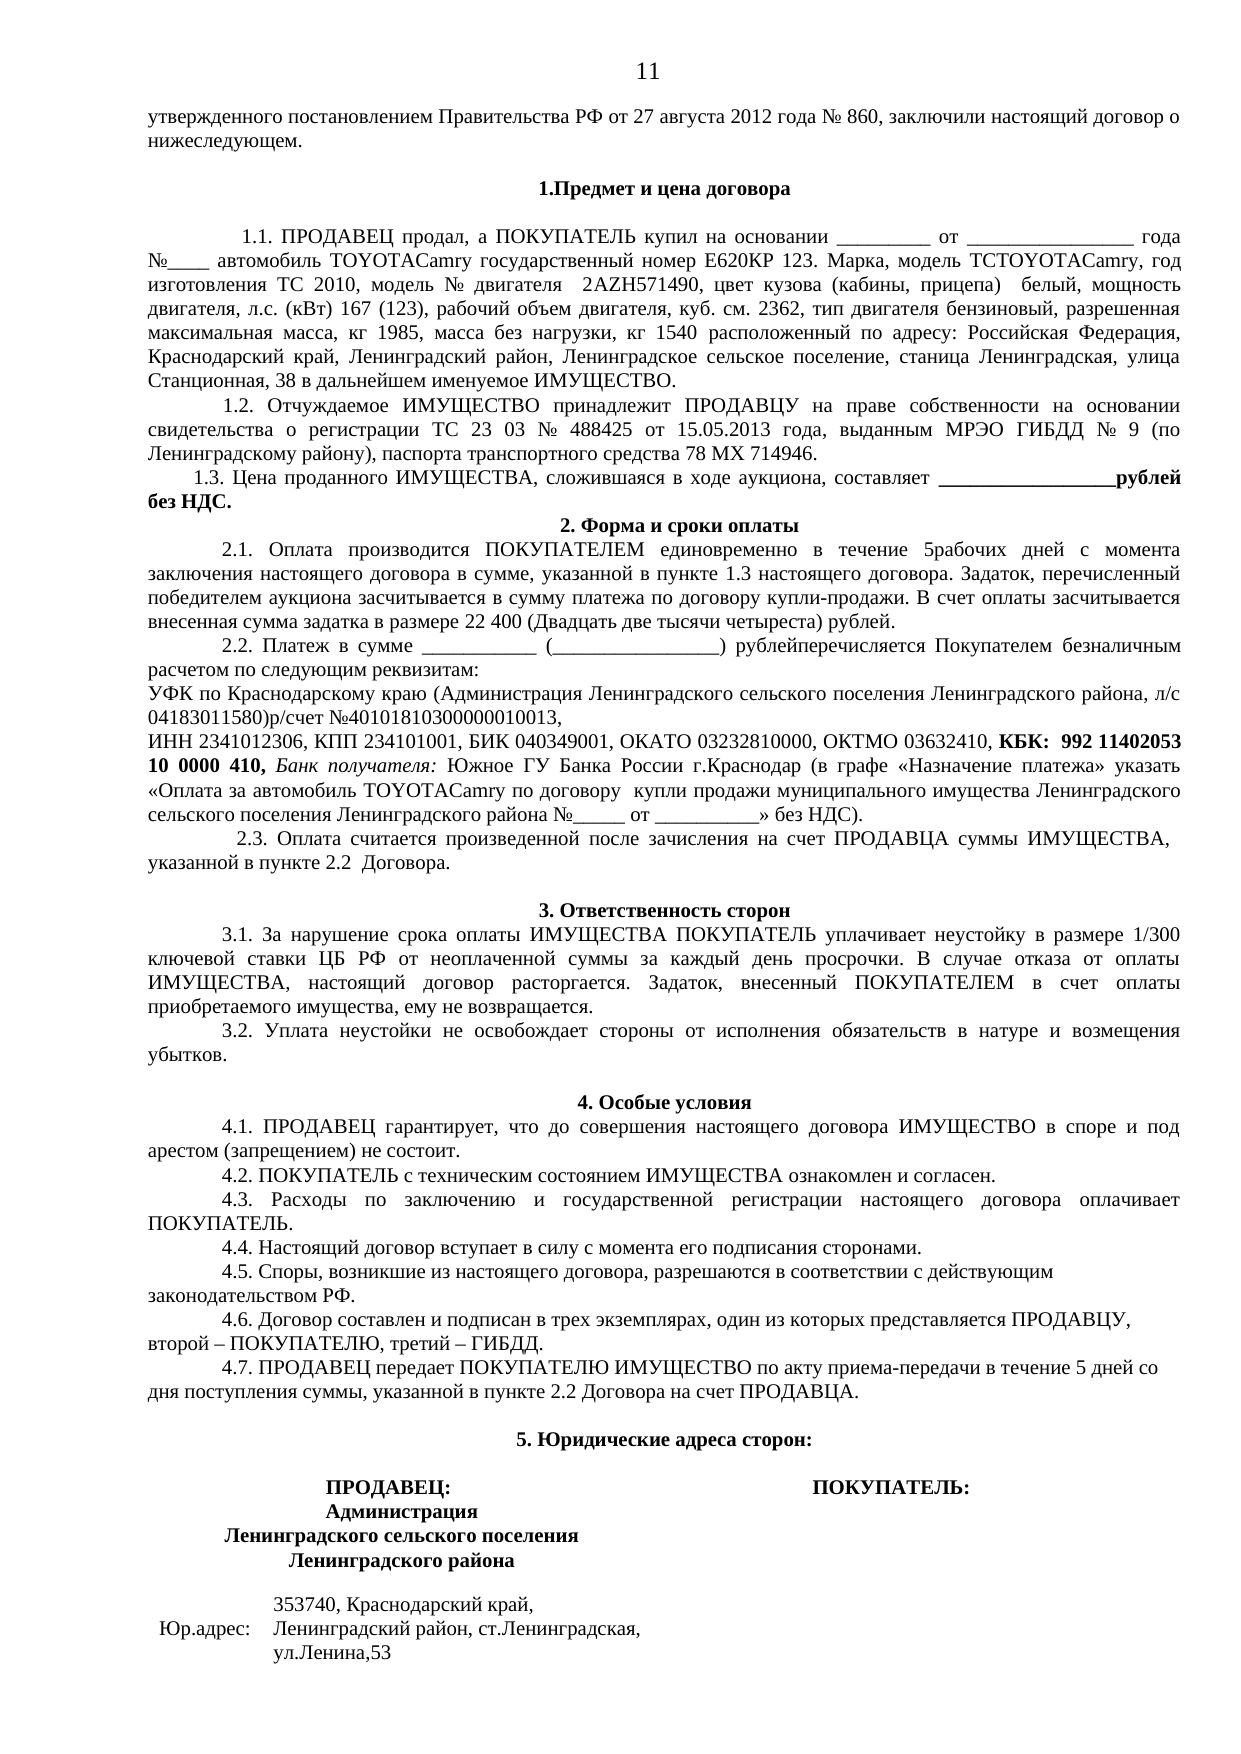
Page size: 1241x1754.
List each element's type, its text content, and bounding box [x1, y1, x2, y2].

text 4.2. ПОКУПАТЕЛЬ с техническим состоянием ИМУЩЕСТВА ознакомлен и согласен. [148, 1162, 1181, 1187]
text 4.1. ПРОДАВЕЦ гарантирует, что до совершения настоящего договора ИМУЩЕСТВО в споре и под арестом (запрещением) не состоит. [148, 1114, 1181, 1162]
text 4. Особые условия [148, 1090, 1181, 1114]
table_header ПРОДАВЕЦ: [136, 1475, 640, 1499]
text 2.3. Оплата считается произведенной после зачисления на счет ПРОДАВЦА суммы ИМУЩЕСТВА, указанной в пункте 2.2 Договора. [148, 826, 1171, 874]
text 5. Юридические адреса сторон: [148, 1427, 1181, 1451]
text 1.3. Цена проданного ИМУЩЕСТВА, сложившаяся в ходе аукциона, составляет _________________рублей без НДС. [148, 465, 1181, 513]
text 4.4. Настоящий договор вступает в силу с момента его подписания сторонами. [148, 1235, 1181, 1259]
text 1.Предмет и цена договора [148, 176, 1181, 200]
text 1.2. Отчуждаемое ИМУЩЕСТВО принадлежит ПРОДАВЦУ на праве собственности на основании свидетельства о регистрации ТС 23 03 № 488425 от 15.05.2013 года, выданным МРЭО ГИБДД № 9 (по Ленинградскому району), паспорта транспортного средства 78 МХ 714946. [148, 392, 1181, 465]
text 1.1. ПРОДАВЕЦ продал, а ПОКУПАТЕЛЬ купил на основании _________ от ________________ года №____ автомобиль TOYOTACamry государственный номер Е620КР 123. Марка, модель TCTOYOTACamry, год изготовления ТС 2010, модель № двигателя 2AZH571490, цвет кузова (кабины, прицепа) белый, мощность двигателя, л.с. (кВт) 167 (123), рабочий объем двигателя, куб. см. 2362, тип двигателя бензиновый, разрешенная максимальная масса, кг 1985, масса без нагрузки, кг 1540 расположенный по адресу: Российская Федерация, Краснодарский край, Ленинградский район, Ленинградское сельское поселение, станица Ленинградская, улица Станционная, 38 в дальнейшем именуемое ИМУЩЕСТВО. [148, 224, 1181, 392]
table_cell Юр.адрес: [148, 1592, 262, 1664]
text 3.1. За нарушение срока оплаты ИМУЩЕСТВА ПОКУПАТЕЛЬ уплачивает неустойку в размере 1/300 ключевой ставки ЦБ РФ от неоплаченной суммы за каждый день просрочки. В случае отказа от оплаты ИМУЩЕСТВА, настоящий договор расторгается. Задаток, внесенный ПОКУПАТЕЛЕМ в счет оплаты приобретаемого имущества, ему не возвращается. [148, 922, 1181, 1018]
text УФК по Краснодарскому краю (Администрация Ленинградского сельского поселения Ленинградского района, л/с 04183011580)р/счет №40101810300000010013, [148, 681, 1181, 729]
text 4.5. Споры, возникшие из настоящего договора, разрешаются в соответствии с действующим законодательством РФ. [148, 1259, 1181, 1307]
table_cell 353740, Краснодарский край, Ленинградский район, ст.Ленинградская, ул.Ленина,53 [262, 1592, 656, 1664]
text 4.6. Договор составлен и подписан в трех экземплярах, один из которых представляется ПРОДАВЦУ, второй – ПОКУПАТЕЛЮ, третий – ГИБДД. [148, 1307, 1181, 1355]
table_header ПОКУПАТЕЛЬ: [640, 1475, 1143, 1499]
text 2. Форма и сроки оплаты [177, 513, 1181, 537]
text 4.7. ПРОДАВЕЦ передает ПОКУПАТЕЛЮ ИМУЩЕСТВО по акту приема-передачи в течение 5 дней со дня поступления суммы, указанной в пункте 2.2 Договора на счет ПРОДАВЦА. [148, 1355, 1181, 1403]
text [148, 104, 1181, 152]
table_cell Администрация Ленинградского сельского поселения Ленинградского района [148, 1499, 656, 1592]
text 3. Ответственность сторон [148, 898, 1181, 922]
text ИНН 2341012306, КПП 234101001, БИК 040349001, ОКАТО 03232810000, ОКТМО 03632410, КБК: 992 11402053 10 0000 410, Банк получателя: Южное ГУ Банка России г.Краснодар (в графе «Назначение платежа» указать «Оплата за автомобиль TOYOTACamry по договору купли продажи муниципального имущества Ленинградского сельского поселения Ленинградского района №_____ от __________» без НДС). [148, 729, 1181, 826]
text 2.2. Платеж в сумме ___________ (________________) рублейперечисляется Покупателем безналичным расчетом по следующим реквизитам: [148, 633, 1181, 681]
text 4.3. Расходы по заключению и государственной регистрации настоящего договора оплачивает ПОКУПАТЕЛЬ. [148, 1187, 1181, 1235]
text 3.2. Уплата неустойки не освобождает стороны от исполнения обязательств в натуре и возмещения убытков. [148, 1018, 1181, 1066]
text 2.1. Оплата производится ПОКУПАТЕЛЕМ единовременно в течение 5рабочих дней с момента заключения настоящего договора в сумме, указанной в пункте 1.3 настоящего договора. Задаток, перечисленный победителем аукциона засчитывается в сумму платежа по договору купли-продажи. В счет оплаты засчитывается внесенная сумма задатка в размере 22 400 (Двадцать две тысячи четыреста) рублей. [148, 537, 1181, 633]
